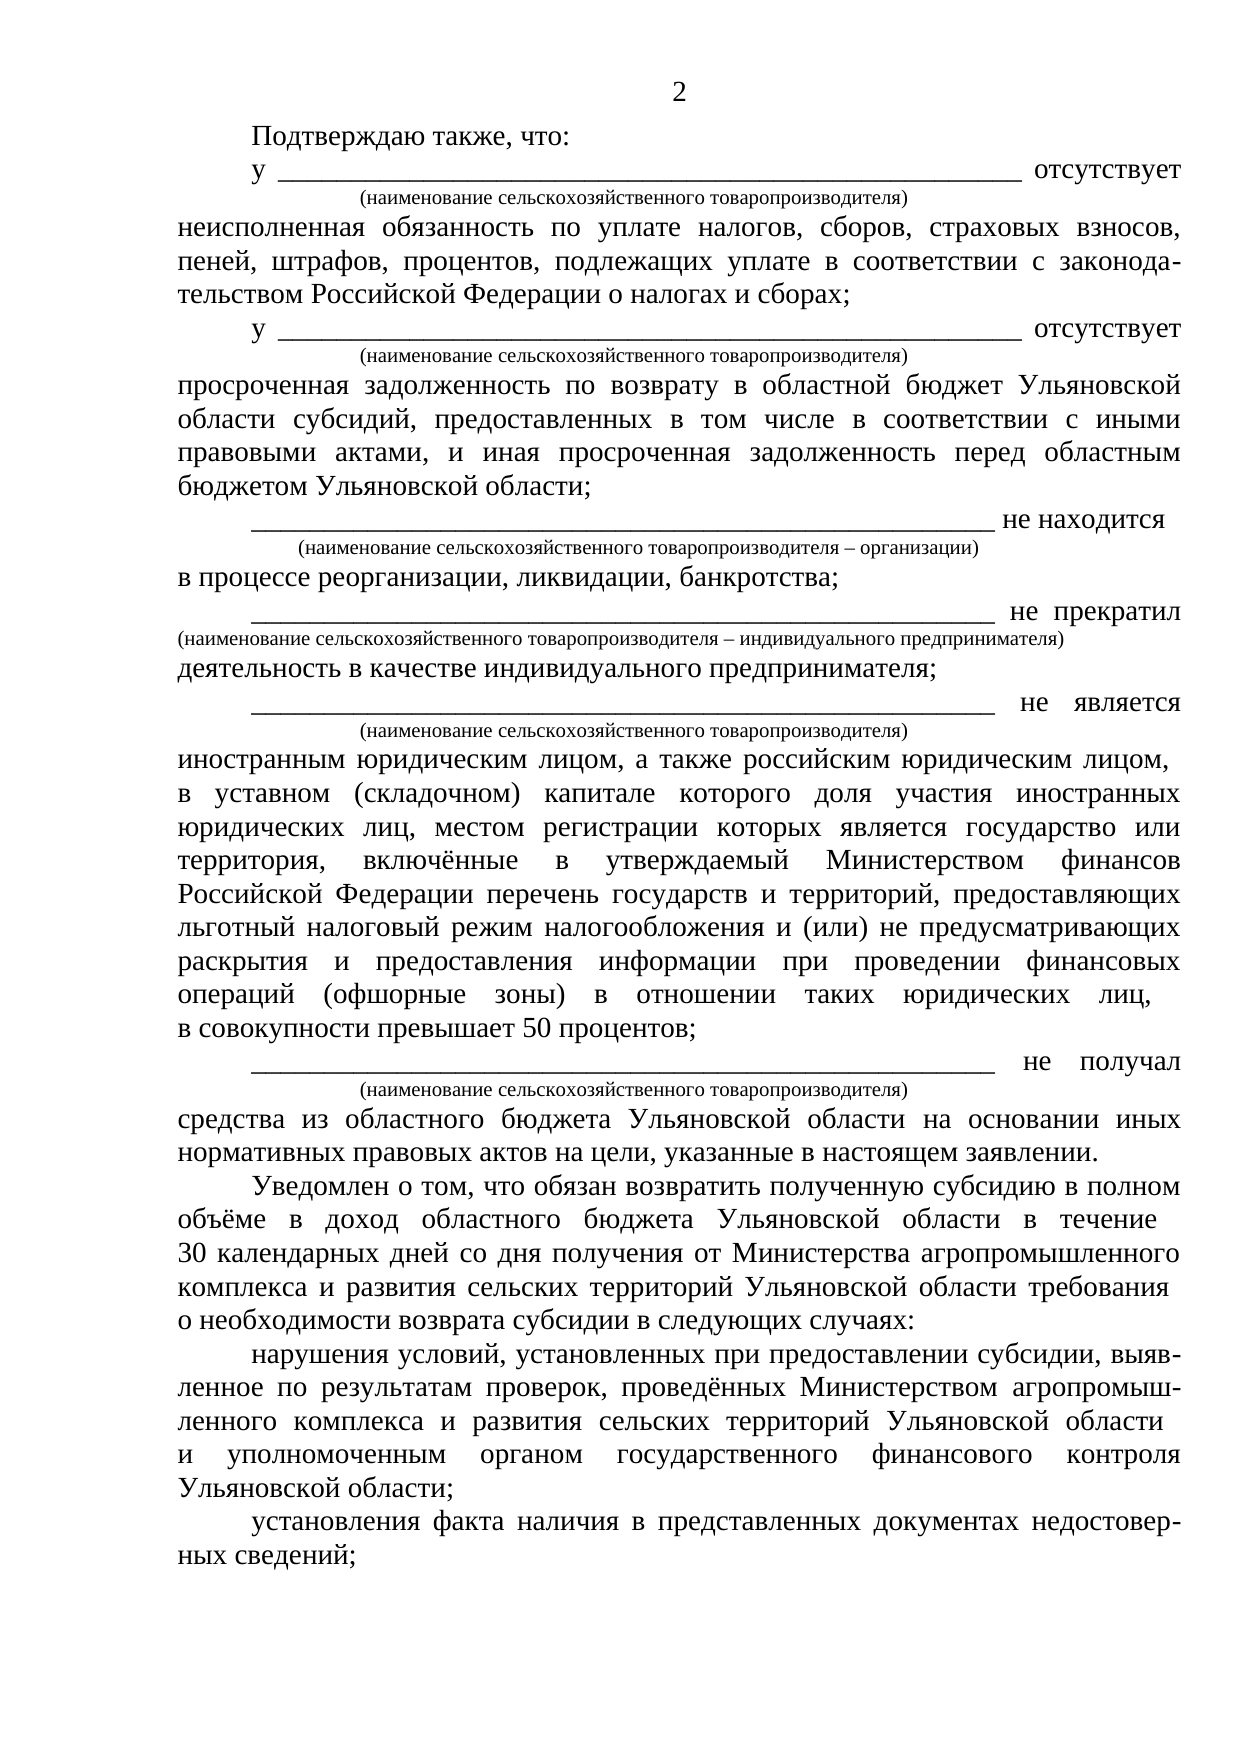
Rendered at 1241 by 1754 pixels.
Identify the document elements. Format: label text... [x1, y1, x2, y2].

text нарушения условий, установленных при предоставлении субсидии, выявленное по результатам проверок, проведённых Министерством агропромышленного комплекса и развития сельских территорий Ульяновской области и уполномоченным органом государственного финансового контроля Ульяновской области; [177, 1336, 1181, 1503]
text ___________________________________________________ не является (наименование сельскохозяйственного товаропроизводителя) [177, 684, 1181, 742]
text у ___________________________________________________ отсутствует (наименование сельскохозяйственного товаропроизводителя) [177, 152, 1181, 209]
text Уведомлен о том, что обязан возвратить полученную субсидию в полном объёме в доход областного бюджета Ульяновской области в течение 30 календарных дней со дня получения от Министерства агропромышленного комплекса и развития сельских территорий Ульяновской области требования о необходимости возврата субсидии в следующих случаях: [177, 1168, 1181, 1336]
text ___________________________________________________ не получал (наименование сельскохозяйственного товаропроизводителя) [177, 1043, 1181, 1101]
text иностранным юридическим лицом, а также российским юридическим лицом, в уставном (складочном) капитале которого доля участия иностранных юридических лиц, местом регистрации которых является государство или территория, включённые в утверждаемый Министерством финансов Российской Федерации перечень государств и территорий, предоставляющих льготный налоговый режим налогообложения и (или) не предусматривающих раскрытия и предоставления информации при проведении финансовых операций (офшорные зоны) в отношении таких юридических лиц, в совокупности превышает 50 процентов; [177, 742, 1181, 1043]
text средства из областного бюджета Ульяновской области на основании иных нормативных правовых актов на цели, указанные в настоящем заявлении. [177, 1101, 1181, 1168]
text деятельность в качестве индивидуального предпринимателя; [177, 650, 1181, 684]
text установления факта наличия в представленных документах недостоверных сведений; [177, 1503, 1181, 1571]
text (наименование сельскохозяйственного товаропроизводителя – организации) [177, 535, 1181, 559]
text неисполненная обязанность по уплате налогов, сборов, страховых взносов, пеней, штрафов, процентов, подлежащих уплате в соответствии с законодательством Российской Федерации о налогах и сборах; [177, 209, 1181, 310]
text ___________________________________________________ не находится [177, 502, 1181, 535]
text в процессе реорганизации, ликвидации, банкротства; [177, 559, 1181, 593]
text Подтверждаю также, что: [177, 118, 1181, 152]
text ___________________________________________________ не прекратил (наименование сельскохозяйственного товаропроизводителя – индивидуального предпринимателя) [177, 593, 1181, 650]
text у ___________________________________________________ отсутствует (наименование сельскохозяйственного товаропроизводителя) [177, 310, 1181, 367]
text просроченная задолженность по возврату в областной бюджет Ульяновской области субсидий, предоставленных в том числе в соответствии с иными правовыми актами, и иная просроченная задолженность перед областным бюджетом Ульяновской области; [177, 367, 1181, 502]
